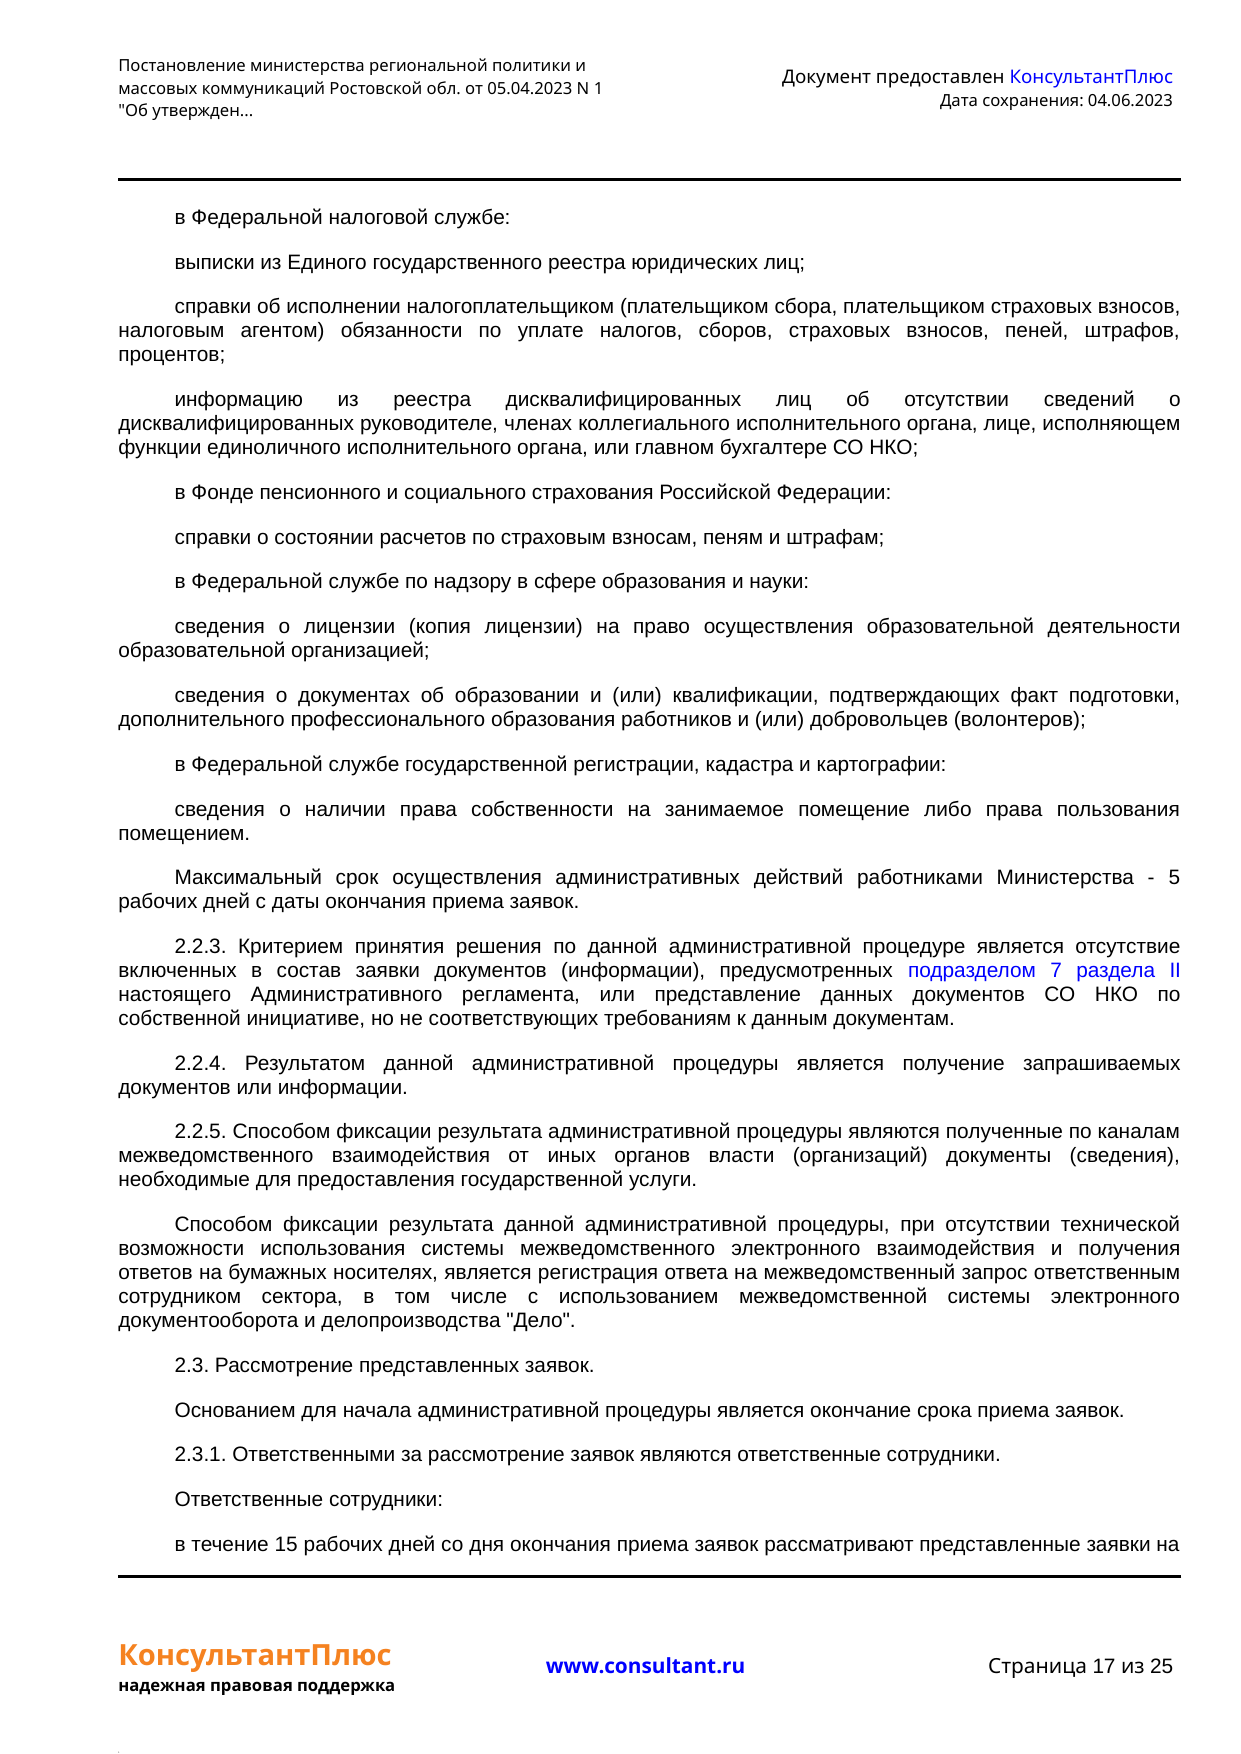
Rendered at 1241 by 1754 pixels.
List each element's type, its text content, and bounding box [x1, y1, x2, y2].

text в Фонде пенсионного и социального страхования Российской Федерации: [118, 480, 1181, 504]
text в Федеральной службе по надзору в сфере образования и науки: [118, 569, 1181, 593]
text Ответственные сотрудники: [118, 1487, 1181, 1511]
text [118, 1532, 1181, 1556]
text справки об исполнении налогоплательщиком (плательщиком сбора, плательщиком страховых взносов, налоговым агентом) обязанности по уплате налогов, сборов, страховых взносов, пеней, штрафов, процентов; [118, 294, 1181, 366]
text в Федеральной службе государственной регистрации, кадастра и картографии: [118, 752, 1181, 776]
text сведения о документах об образовании и (или) квалификации, подтверждающих факт подготовки, дополнительного профессионального образования работников и (или) добровольцев (волонтеров); [118, 683, 1181, 731]
text Способом фиксации результата данной административной процедуры, при отсутствии технической возможности использования системы межведомственного электронного взаимодействия и получения ответов на бумажных носителях, является регистрация ответа на межведомственный запрос ответственным сотрудником сектора, в том числе с использованием межведомственной системы электронного документооборота и делопроизводства "Дело". [118, 1212, 1181, 1332]
text выписки из Единого государственного реестра юридических лиц; [118, 249, 1181, 273]
text в Федеральной налоговой службе: [118, 205, 1181, 229]
text 2.2.3. Критерием принятия решения по данной административной процедуре является отсутствие включенных в состав заявки документов (информации), предусмотренных подразделом 7 раздела II настоящего Административного регламента, или представление данных документов СО НКО по собственной инициативе, но не соответствующих требованиям к данным документам. [118, 934, 1181, 1030]
text 2.2.4. Результатом данной административной процедуры является получение запрашиваемых документов или информации. [118, 1051, 1181, 1098]
text 2.3.1. Ответственными за рассмотрение заявок являются ответственные сотрудники. [118, 1442, 1181, 1466]
text справки о состоянии расчетов по страховым взносам, пеням и штрафам; [118, 524, 1181, 548]
text Максимальный срок осуществления административных действий работниками Министерства - 5 рабочих дней с даты окончания приема заявок. [118, 865, 1181, 913]
text Основанием для начала административной процедуры является окончание срока приема заявок. [118, 1397, 1181, 1421]
text 2.2.5. Способом фиксации результата административной процедуры являются полученные по каналам межведомственного взаимодействия от иных органов власти (организаций) документы (сведения), необходимые для предоставления государственной услуги. [118, 1119, 1181, 1191]
text сведения о лицензии (копия лицензии) на право осуществления образовательной деятельности образовательной организацией; [118, 614, 1181, 662]
text 2.3. Рассмотрение представленных заявок. [118, 1353, 1181, 1377]
text сведения о наличии права собственности на занимаемое помещение либо права пользования помещением. [118, 796, 1181, 844]
text информацию из реестра дисквалифицированных лиц об отсутствии сведений о дисквалифицированных руководителе, членах коллегиального исполнительного органа, лице, исполняющем функции единоличного исполнительного органа, или главном бухгалтере СО НКО; [118, 387, 1181, 459]
